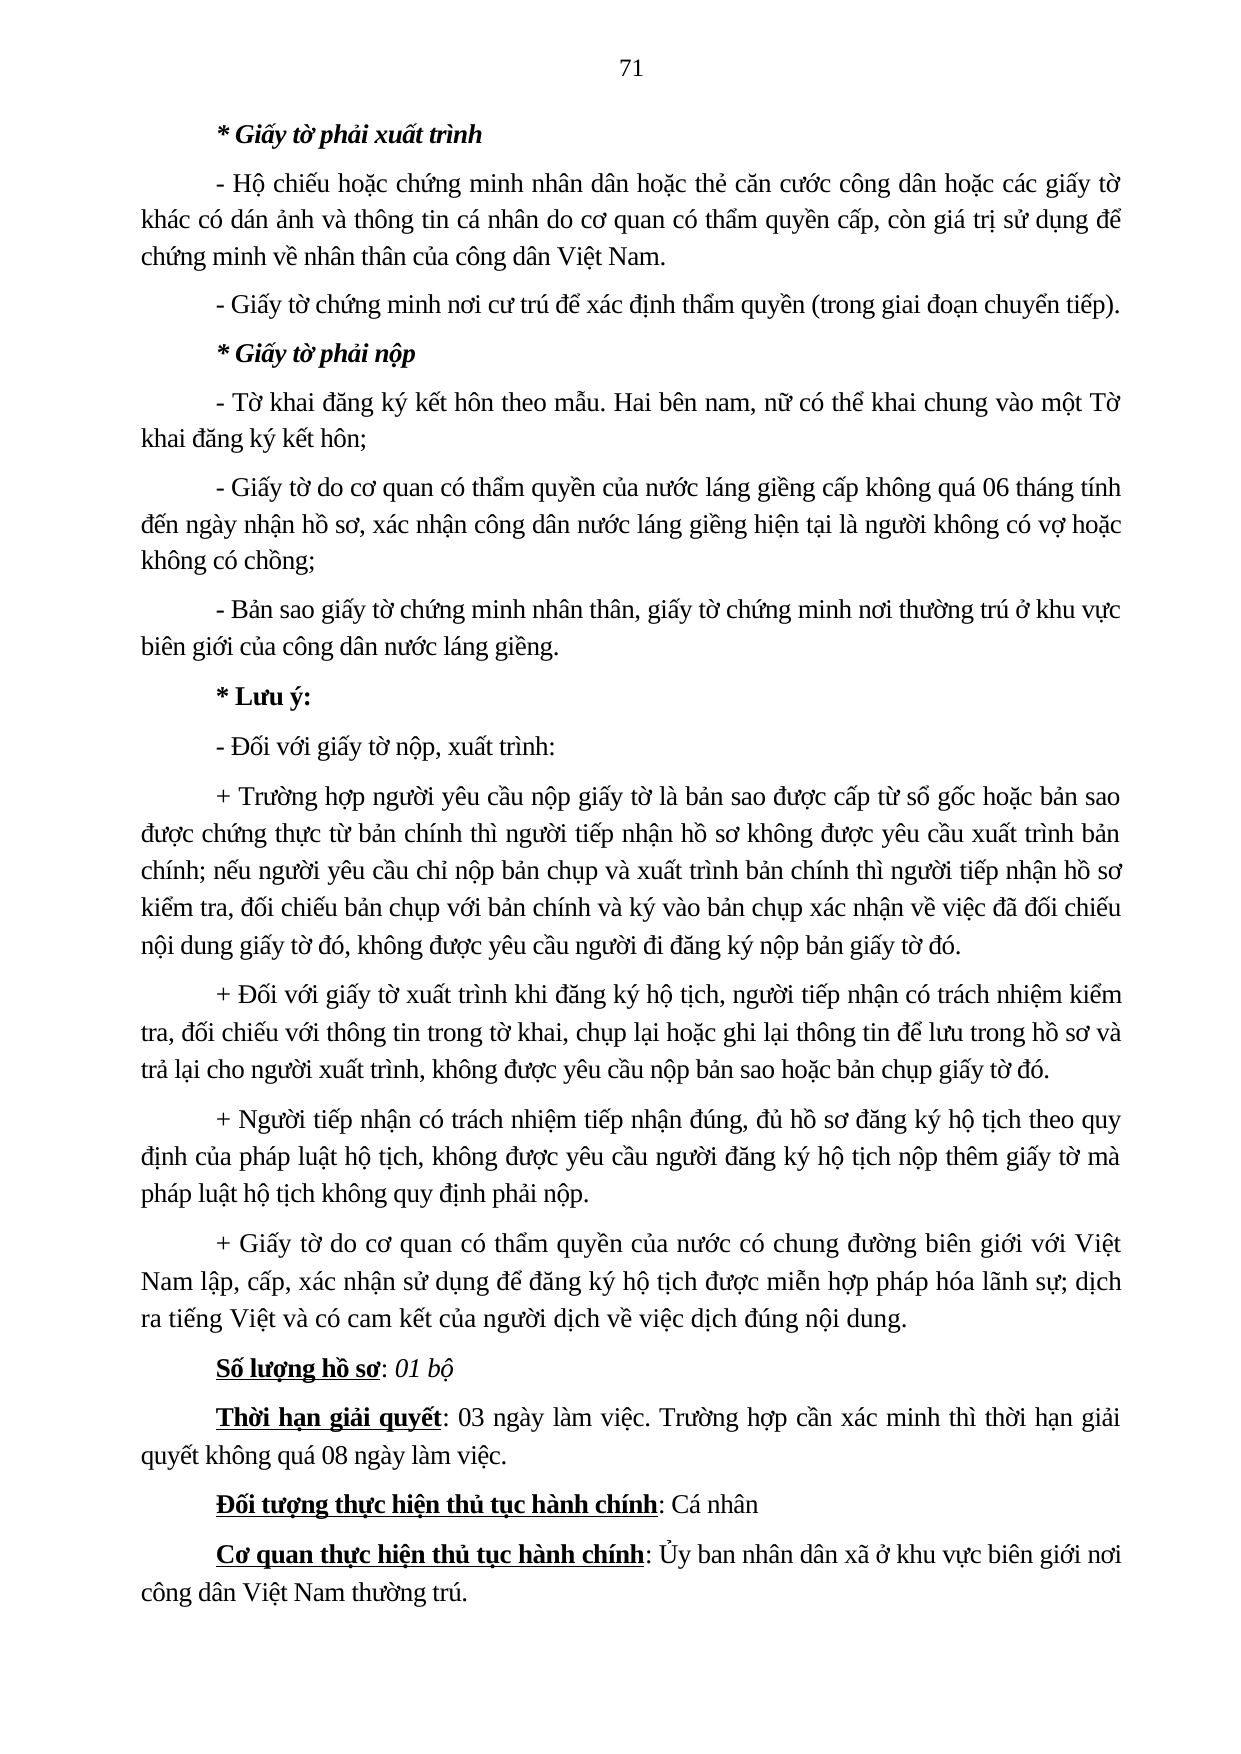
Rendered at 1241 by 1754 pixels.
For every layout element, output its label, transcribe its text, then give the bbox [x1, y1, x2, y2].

text - Giấy tờ chứng minh nơi cư trú để xác định thẩm quyền (trong giai đoạn chuyển tiếp). [141, 288, 1122, 320]
text Số lượng hồ sơ: 01 bộ [141, 1352, 1122, 1383]
text + Giấy tờ do cơ quan có thẩm quyền của nước có chung đường biên giới với Việt Nam lập, cấp, xác nhận sử dụng để đăng ký hộ tịch được miễn hợp pháp hóa lãnh sự; dịch ra tiếng Việt và có cam kết của người dịch về việc dịch đúng nội dung. [141, 1227, 1122, 1333]
text + Trường hợp người yêu cầu nộp giấy tờ là bản sao được cấp từ sổ gốc hoặc bản sao được chứng thực từ bản chính thì người tiếp nhận hồ sơ không được yêu cầu xuất trình bản chính; nếu người yêu cầu chỉ nộp bản chụp và xuất trình bản chính thì người tiếp nhận hồ sơ kiểm tra, đối chiếu bản chụp với bản chính và ký vào bản chụp xác nhận về việc đã đối chiếu nội dung giấy tờ đó, không được yêu cầu người đi đăng ký nộp bản giấy tờ đó. [141, 780, 1122, 960]
text Thời hạn giải quyết: 03 ngày làm việc. Trường hợp cần xác minh thì thời hạn giải quyết không quá 08 ngày làm việc. [141, 1402, 1122, 1470]
text - Giấy tờ do cơ quan có thẩm quyền của nước láng giềng cấp không quá 06 tháng tính đến ngày nhận hồ sơ, xác nhận công dân nước láng giềng hiện tại là người không có vợ hoặc không có chồng; [141, 471, 1122, 575]
text + Người tiếp nhận có trách nhiệm tiếp nhận đúng, đủ hồ sơ đăng ký hộ tịch theo quy định của pháp luật hộ tịch, không được yêu cầu người đăng ký hộ tịch nộp thêm giấy tờ mà pháp luật hộ tịch không quy định phải nộp. [141, 1103, 1122, 1209]
text - Đối với giấy tờ nộp, xuất trình: [141, 730, 1122, 761]
text * Giấy tờ phải xuất trình [141, 118, 1122, 149]
text + Đối với giấy tờ xuất trình khi đăng ký hộ tịch, người tiếp nhận có trách nhiệm kiểm tra, đối chiếu với thông tin trong tờ khai, chụp lại hoặc ghi lại thông tin để lưu trong hồ sơ và trả lại cho người xuất trình, không được yêu cầu nộp bản sao hoặc bản chụp giấy tờ đó. [141, 979, 1122, 1084]
text - Hộ chiếu hoặc chứng minh nhân dân hoặc thẻ căn cước công dân hoặc các giấy tờ khác có dán ảnh và thông tin cá nhân do cơ quan có thẩm quyền cấp, còn giá trị sử dụng để chứng minh về nhân thân của công dân Việt Nam. [141, 167, 1122, 271]
text Đối tượng thực hiện thủ tục hành chính: Cá nhân [141, 1489, 1122, 1520]
text * Giấy tờ phải nộp [141, 337, 1122, 368]
text * Lưu ý: [141, 680, 1122, 711]
text Cơ quan thực hiện thủ tục hành chính: Ủy ban nhân dân xã ở khu vực biên giới nơi công dân Việt Nam thường trú. [141, 1538, 1122, 1607]
text - Tờ khai đăng ký kết hôn theo mẫu. Hai bên nam, nữ có thể khai chung vào một Tờ khai đăng ký kết hôn; [141, 386, 1122, 454]
text - Bản sao giấy tờ chứng minh nhân thân, giấy tờ chứng minh nơi thường trú ở khu vực biên giới của công dân nước láng giềng. [141, 593, 1122, 661]
